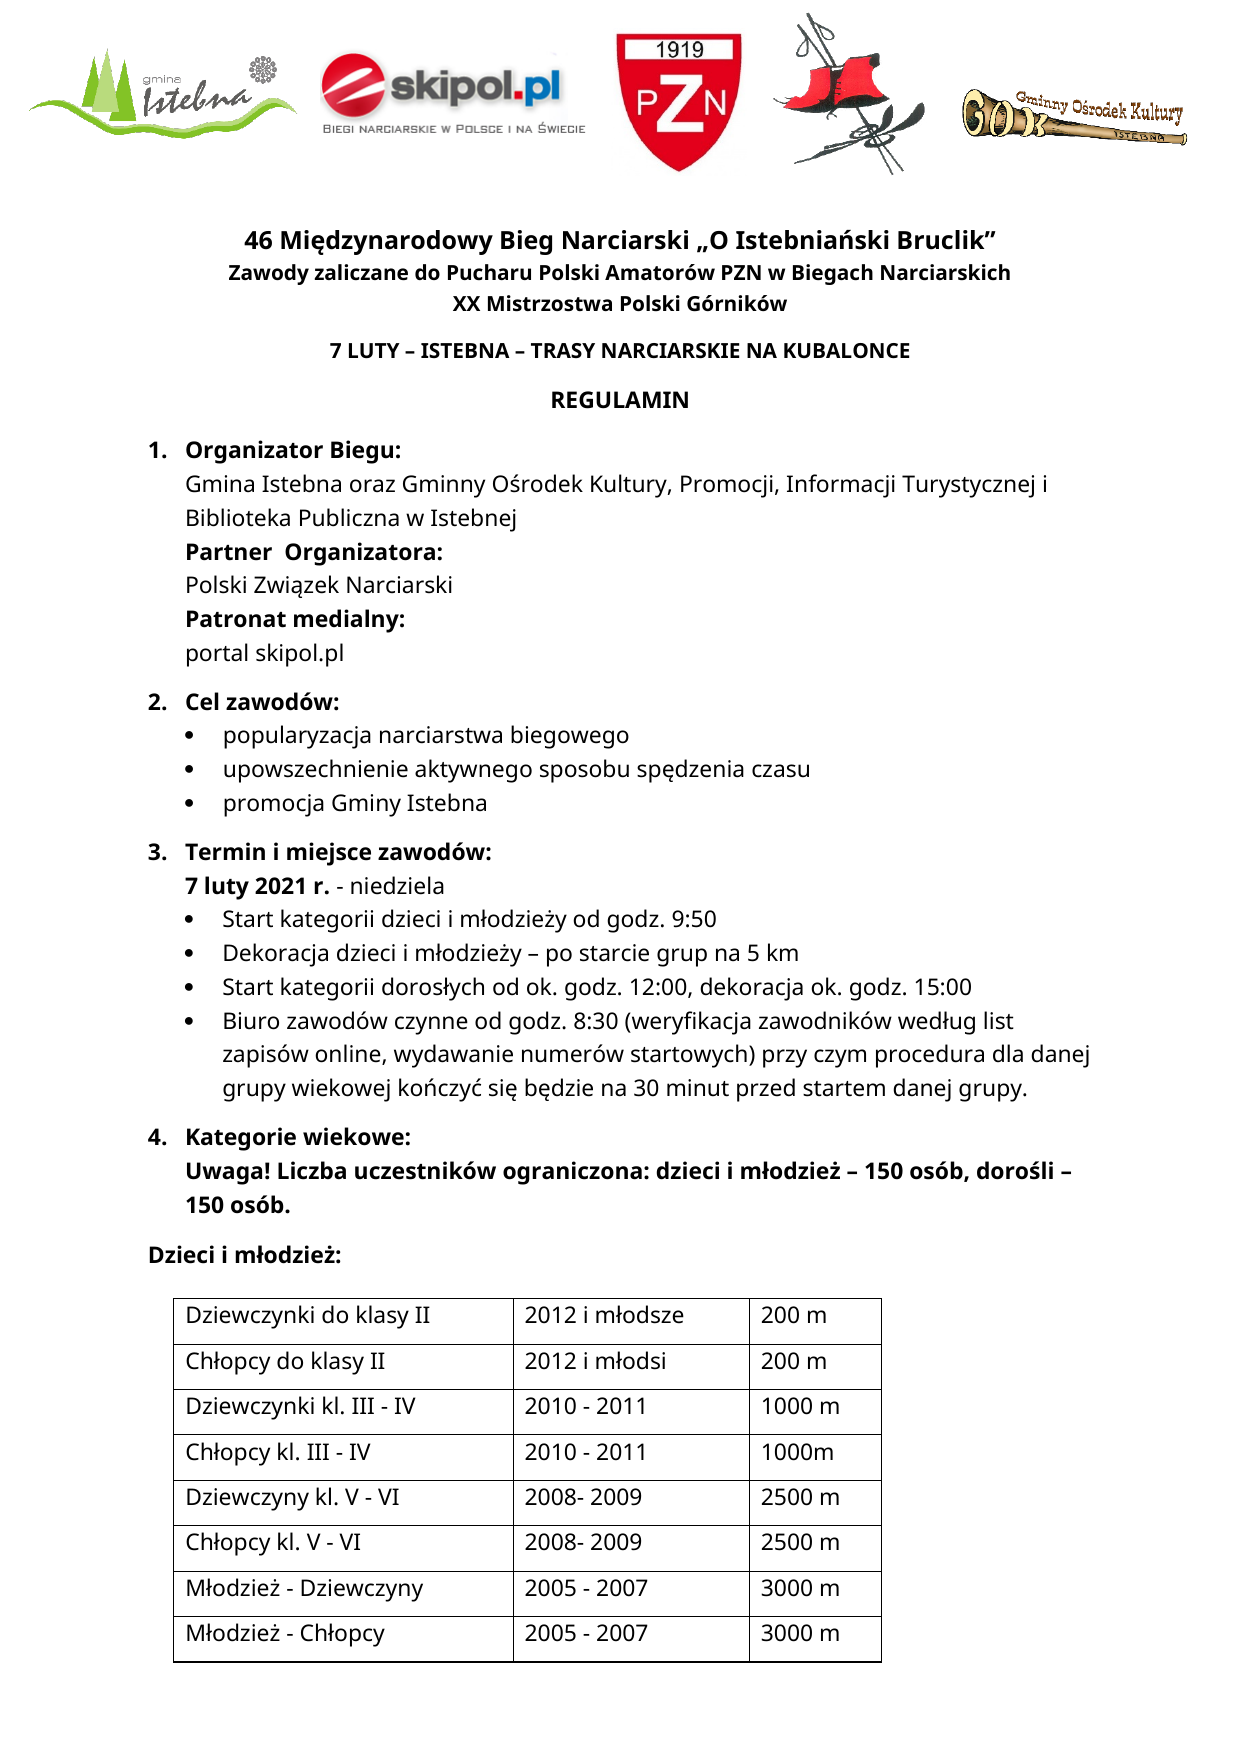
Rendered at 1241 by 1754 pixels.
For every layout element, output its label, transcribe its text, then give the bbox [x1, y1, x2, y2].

table_cell 2500 m [750, 1526, 881, 1571]
table_cell 2010 - 2011 [514, 1390, 749, 1434]
list popularyzacja narciarstwa biegowego [185, 719, 1093, 751]
table_cell 1000 m [750, 1390, 881, 1434]
list portal skipol.pl [185, 637, 1093, 668]
table_header Dziewczynki do klasy II [174, 1299, 513, 1343]
picture [610, 0, 959, 210]
list Biuro zawodów czynne od godz. 8:30 (weryfikacja zawodników według list zapisów online, wydawanie numerów startowych) przy czym procedura dla danej grupy wiekowej kończyć się będzie na 30 minut przed startem danej grupy. [185, 1004, 1093, 1103]
list Gmina Istebna oraz Gminny Ośrodek Kultury, Promocji, Informacji Turystycznej i Biblioteka Publiczna w Istebnej Partner Organizatora: [185, 468, 1093, 567]
text 46 Międzynarodowy Bieg Narciarski „O Istebniański Bruclik” Zawody zaliczane do Pucharu Polski Amatorów PZN w Biegach Narciarskich XX Mistrzostwa Polski Górników [148, 222, 1093, 318]
table_cell 2008- 2009 [514, 1481, 749, 1525]
table_cell 1000m [750, 1435, 881, 1480]
table_cell 3000 m [750, 1617, 881, 1661]
list Dekoracja dzieci i młodzieży – po starcie grup na 5 km [185, 937, 1093, 968]
table_cell Młodzież - Dziewczyny [174, 1572, 513, 1616]
table_cell 2012 i młodsi [514, 1345, 749, 1389]
text 7 LUTY – ISTEBNA – TRASY NARCIARSKIE NA KUBALONCE [148, 336, 1093, 365]
list Start kategorii dorosłych od ok. godz. 12:00, dekoracja ok. godz. 15:00 [185, 971, 1093, 1002]
list Cel zawodów: [148, 686, 1093, 717]
list Start kategorii dzieci i młodzieży od godz. 9:50 [185, 903, 1093, 934]
picture [961, 87, 1188, 146]
table_cell 2010 - 2011 [514, 1435, 749, 1480]
text REGULAMIN [148, 384, 1093, 415]
list Kategorie wiekowe: [148, 1121, 1093, 1152]
table_cell Młodzież - Chłopcy [174, 1617, 513, 1661]
table_cell 200 m [750, 1345, 881, 1389]
list Organizator Biegu: [148, 434, 1093, 465]
list Uwaga! Liczba uczestników ograniczona: dzieci i młodzież – 150 osób, dorośli – 150 osób. [185, 1155, 1093, 1220]
table_cell Dziewczyny kl. V - VI [174, 1481, 513, 1525]
picture [28, 48, 298, 146]
list 7 luty 2021 r. - niedziela [185, 869, 1093, 901]
list Termin i miejsce zawodów: [148, 836, 1093, 867]
table_cell Chłopcy kl. III - IV [174, 1435, 513, 1480]
table_cell 3000 m [750, 1572, 881, 1616]
table_cell 2005 - 2007 [514, 1617, 749, 1661]
list Polski Związek Narciarski Patronat medialny: [185, 569, 1093, 634]
table_cell Chłopcy do klasy II [174, 1345, 513, 1389]
table_header 200 m [750, 1299, 881, 1343]
picture [318, 48, 589, 149]
table_cell 2008- 2009 [514, 1526, 749, 1571]
table_cell Dziewczynki kl. III - IV [174, 1390, 513, 1434]
text Dzieci i młodzież: [148, 1239, 1093, 1300]
list upowszechnienie aktywnego sposobu spędzenia czasu [185, 753, 1093, 784]
table_header 2012 i młodsze [514, 1299, 749, 1343]
table_cell 2005 - 2007 [514, 1572, 749, 1616]
list promocja Gminy Istebna [185, 787, 1093, 818]
table_cell 2500 m [750, 1481, 881, 1525]
table_cell Chłopcy kl. V - VI [174, 1526, 513, 1571]
